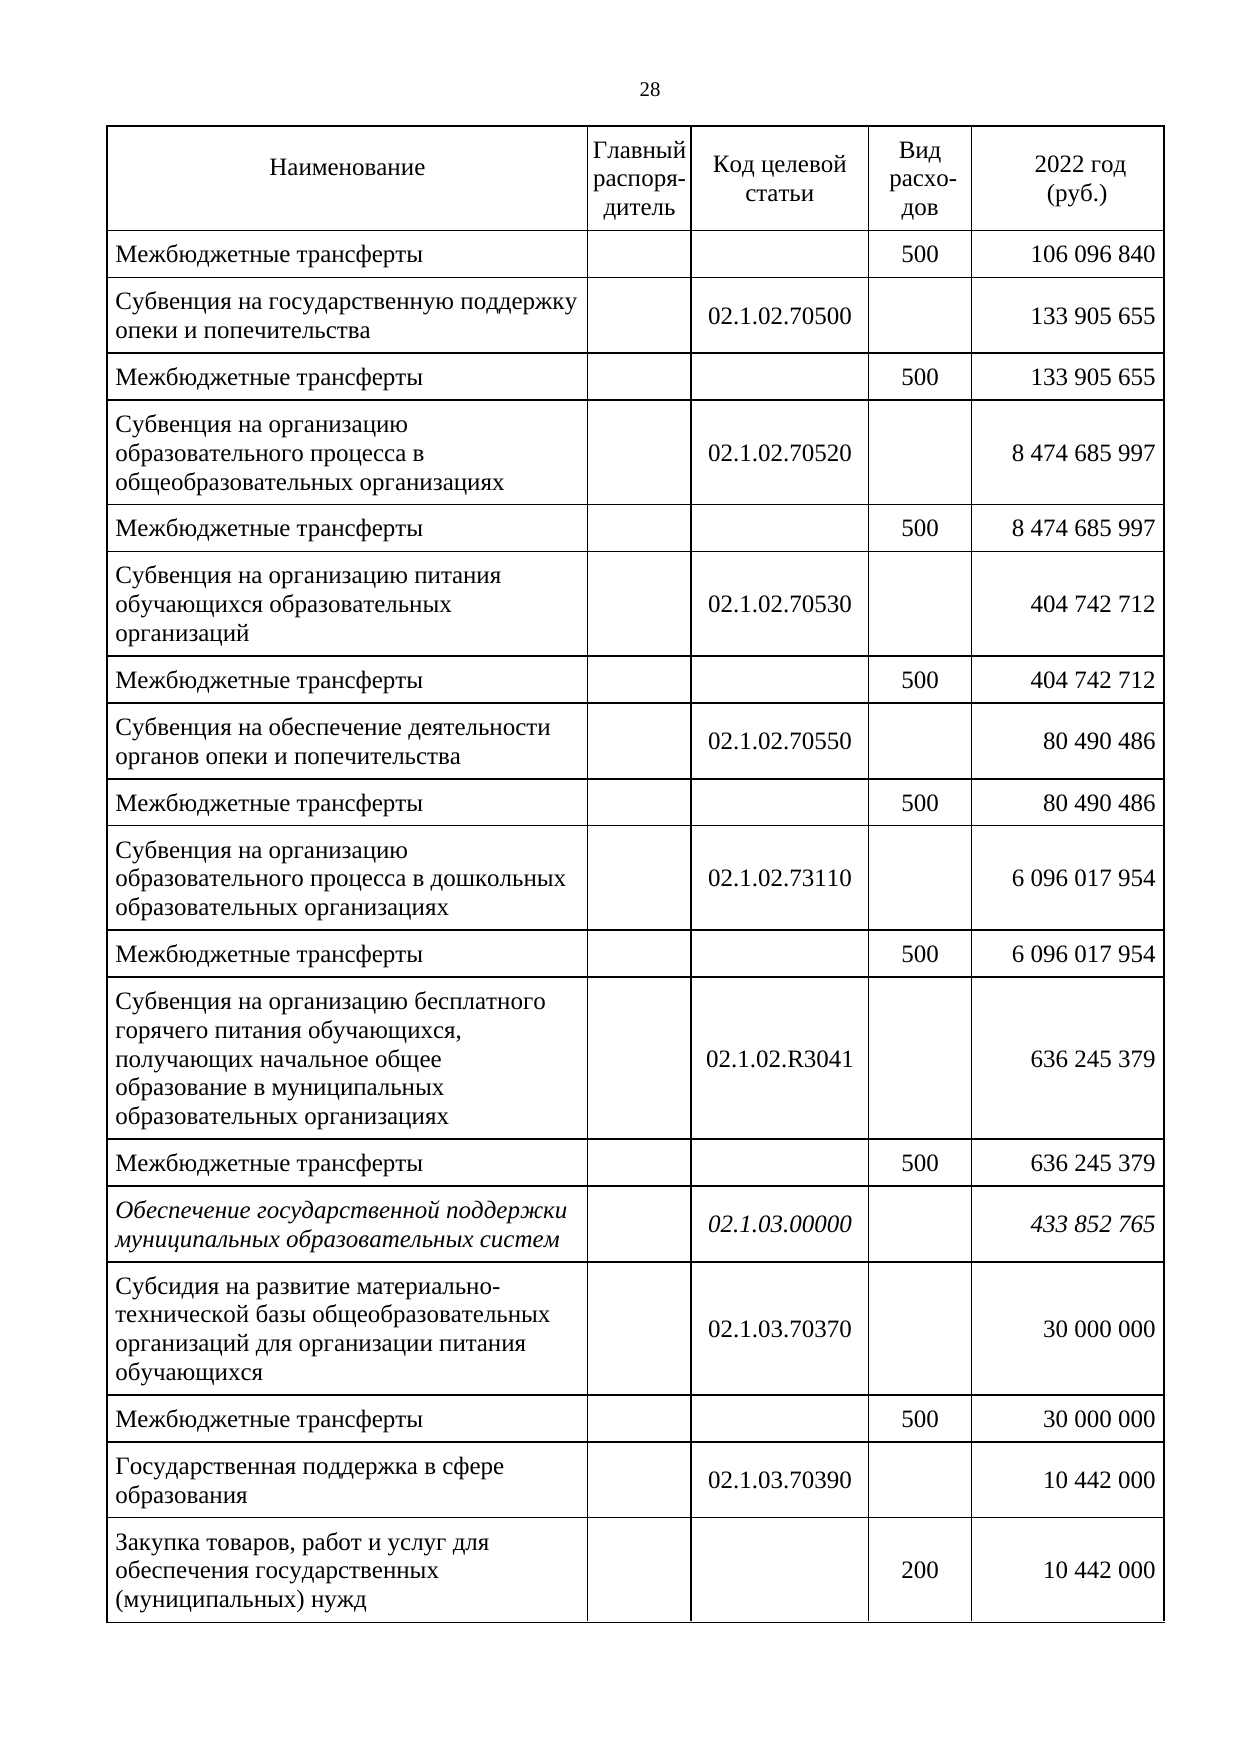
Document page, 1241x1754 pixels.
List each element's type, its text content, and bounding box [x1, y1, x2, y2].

table_cell 02.1.02.70530 [692, 552, 868, 655]
table_cell 80 490 486 [972, 704, 1163, 778]
table_cell [692, 1140, 868, 1185]
table_cell [588, 354, 690, 399]
table_cell 30 000 000 [972, 1263, 1163, 1394]
table_cell [692, 354, 868, 399]
table_cell [692, 657, 868, 702]
table_cell [692, 1518, 868, 1621]
table_cell 404 742 712 [972, 657, 1163, 702]
table_header [869, 127, 971, 229]
table_cell 02.1.02.70500 [692, 278, 868, 352]
table_cell [588, 552, 690, 655]
table_cell Субвенция на государственную поддержку опеки и попечительства [108, 278, 587, 352]
table_cell Государственная поддержка в сфере образования [108, 1443, 587, 1517]
table_cell 10 442 000 [972, 1443, 1163, 1517]
table_cell Субвенция на обеспечение деятельности органов опеки и попечительства [108, 704, 587, 778]
table_cell 200 [869, 1518, 971, 1621]
table_cell [588, 401, 690, 504]
table_cell [869, 1187, 971, 1261]
table_cell [869, 278, 971, 352]
table_cell [588, 505, 690, 551]
table_cell Межбюджетные трансферты [108, 657, 587, 702]
table_cell [869, 1263, 971, 1394]
table_cell [869, 552, 971, 655]
table_cell [588, 704, 690, 778]
table_header [692, 127, 868, 229]
table_cell 500 [869, 505, 971, 551]
table_cell 133 905 655 [972, 278, 1163, 352]
table_cell 02.1.03.70390 [692, 1443, 868, 1517]
table_cell Субвенция на организацию образовательного процесса в дошкольных образовательных организациях [108, 826, 587, 929]
table_cell [692, 231, 868, 276]
table_cell Закупка товаров, работ и услуг для обеспечения государственных (муниципальных) нужд [108, 1518, 587, 1621]
table_cell Межбюджетные трансферты [108, 231, 587, 276]
table_cell Межбюджетные трансферты [108, 931, 587, 976]
table_cell [869, 704, 971, 778]
table_cell 433 852 765 [972, 1187, 1163, 1261]
table_header [588, 127, 690, 229]
table_cell Субсидия на развитие материально-технической базы общеобразовательных организаций для организации питания обучающихся [108, 1263, 587, 1394]
table_cell 636 245 379 [972, 978, 1163, 1138]
table_cell 02.1.02.73110 [692, 826, 868, 929]
table_cell 500 [869, 780, 971, 825]
table_cell [588, 931, 690, 976]
table_cell Межбюджетные трансферты [108, 354, 587, 399]
table_cell Обеспечение государственной поддержки муниципальных образовательных систем [108, 1187, 587, 1261]
table_cell [869, 826, 971, 929]
table_cell 02.1.02.70520 [692, 401, 868, 504]
table_cell Субвенция на организацию бесплатного горячего питания обучающихся, получающих начальное общее образование в муниципальных образовательных организациях [108, 978, 587, 1138]
table_cell 02.1.03.00000 [692, 1187, 868, 1261]
table_cell [692, 505, 868, 551]
table_cell [588, 1396, 690, 1441]
table_cell [588, 1140, 690, 1185]
table_cell [692, 931, 868, 976]
table_cell [588, 1187, 690, 1261]
table_cell 02.1.02.70550 [692, 704, 868, 778]
table_cell [869, 1443, 971, 1517]
table_cell Субвенция на организацию образовательного процесса в общеобразовательных организациях [108, 401, 587, 504]
table_cell 6 096 017 954 [972, 931, 1163, 976]
table_cell Межбюджетные трансферты [108, 780, 587, 825]
table_cell [692, 780, 868, 825]
table_cell [588, 1263, 690, 1394]
table_cell [588, 1443, 690, 1517]
table_cell [588, 657, 690, 702]
table_cell [692, 1396, 868, 1441]
table_cell [869, 978, 971, 1138]
table_header [972, 127, 1163, 229]
table_cell [588, 826, 690, 929]
table_cell 80 490 486 [972, 780, 1163, 825]
table_cell 02.1.02.R3041 [692, 978, 868, 1138]
table_cell 10 442 000 [972, 1518, 1163, 1621]
table_cell 500 [869, 1140, 971, 1185]
table_cell 8 474 685 997 [972, 505, 1163, 551]
table_cell 404 742 712 [972, 552, 1163, 655]
table_header [108, 127, 587, 229]
table_cell 133 905 655 [972, 354, 1163, 399]
table_cell 500 [869, 231, 971, 276]
table_cell 6 096 017 954 [972, 826, 1163, 929]
table_cell Межбюджетные трансферты [108, 1140, 587, 1185]
table_cell 500 [869, 1396, 971, 1441]
table_cell 500 [869, 657, 971, 702]
table_cell 02.1.03.70370 [692, 1263, 868, 1394]
table_cell Межбюджетные трансферты [108, 1396, 587, 1441]
table_cell 500 [869, 354, 971, 399]
table_cell [588, 231, 690, 276]
table_cell [588, 978, 690, 1138]
table_cell 500 [869, 931, 971, 976]
table_cell [588, 278, 690, 352]
table_cell [869, 401, 971, 504]
table_cell 8 474 685 997 [972, 401, 1163, 504]
table_cell Субвенция на организацию питания обучающихся образовательных организаций [108, 552, 587, 655]
table_cell [588, 780, 690, 825]
table_cell Межбюджетные трансферты [108, 505, 587, 551]
table_cell [588, 1518, 690, 1621]
table_cell 106 096 840 [972, 231, 1163, 276]
table_cell 30 000 000 [972, 1396, 1163, 1441]
table_cell 636 245 379 [972, 1140, 1163, 1185]
